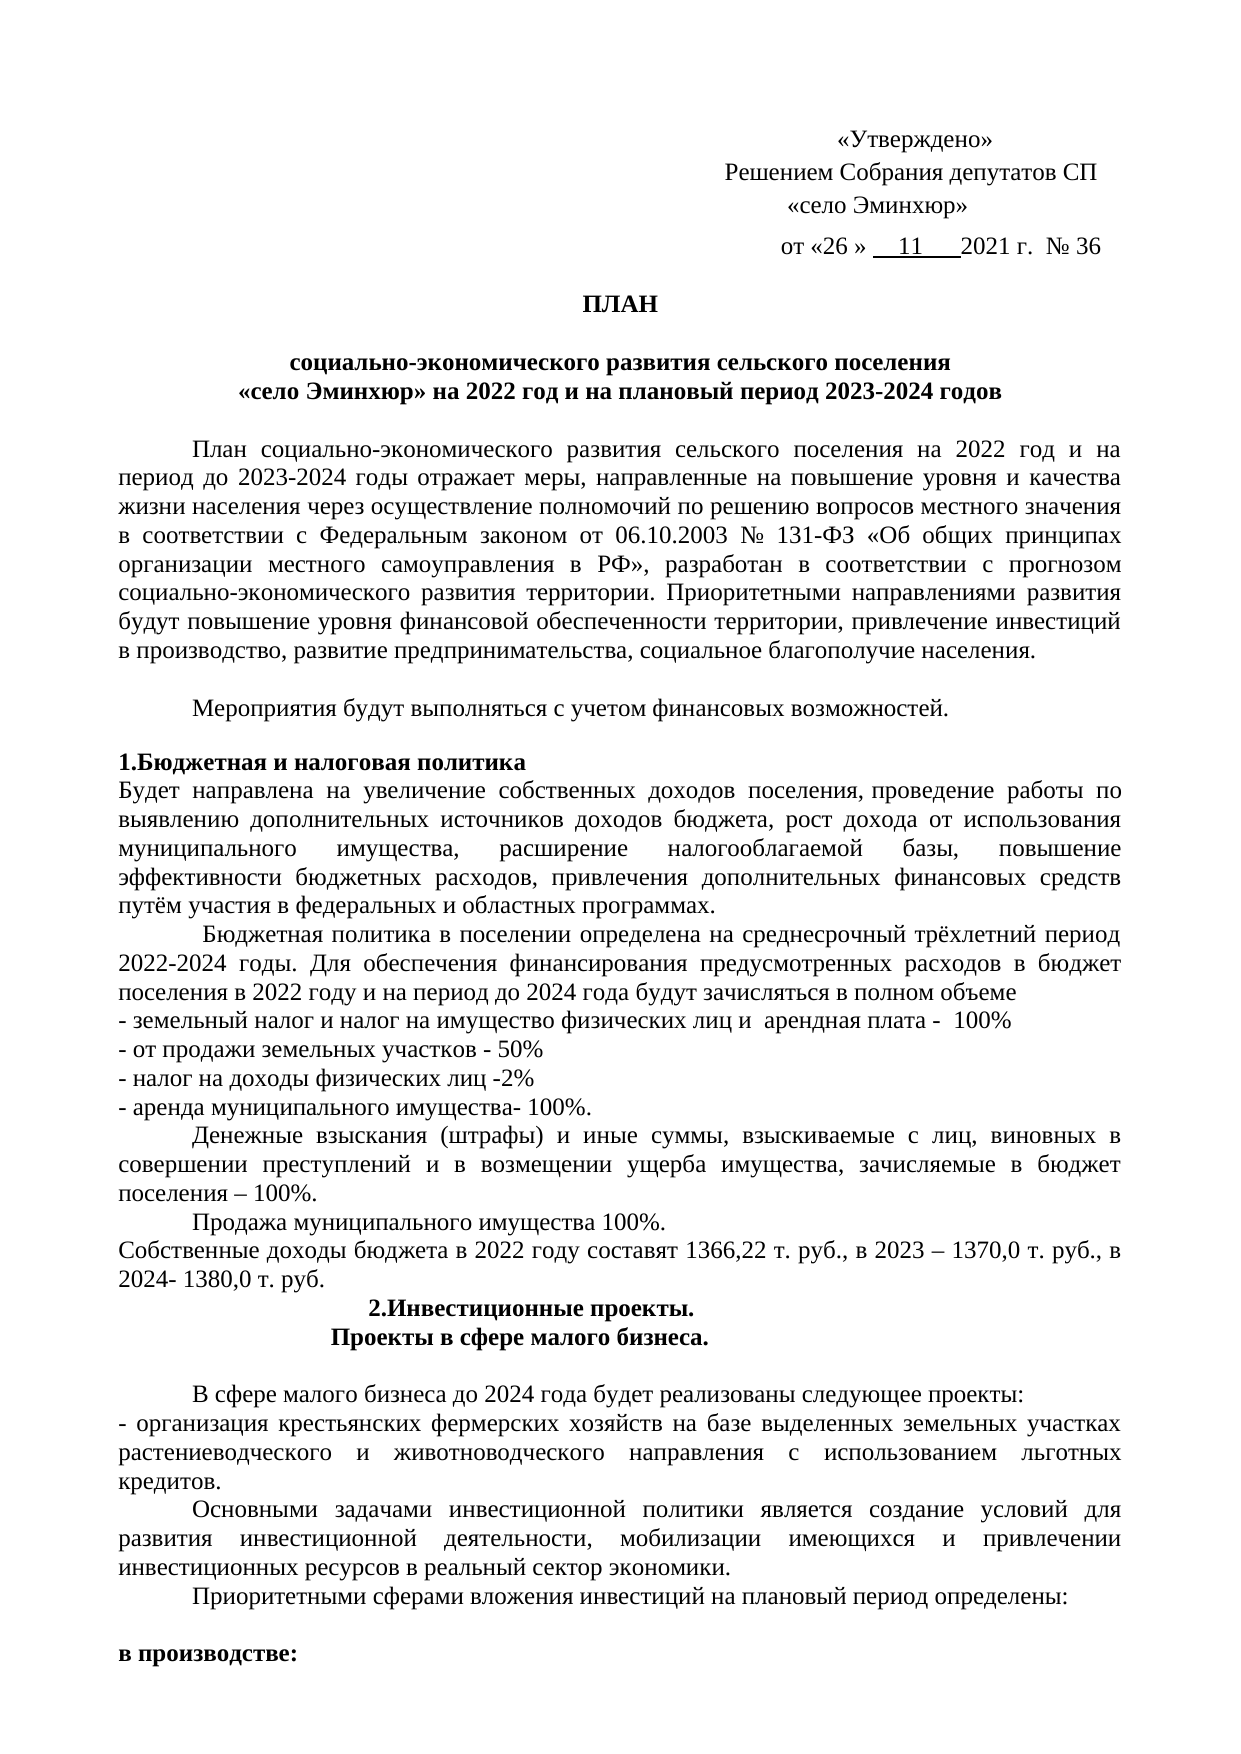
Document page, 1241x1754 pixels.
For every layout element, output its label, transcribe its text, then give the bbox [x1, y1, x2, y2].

text Проекты в сфере малого бизнеса. [118, 1322, 1122, 1350]
text в производстве: [118, 1638, 1122, 1667]
text Денежные взыскания (штрафы) и иные суммы, взыскиваемые с лиц, виновных в совершении преступлений и в возмещении ущерба имущества, зачисляемые в бюджет поселения – 100%. [118, 1120, 1122, 1207]
text - аренда муниципального имущества- 100%. [118, 1092, 1122, 1120]
text В сфере малого бизнеса до 2024 года будет реализованы следующее проекты: [118, 1379, 1122, 1408]
text Собственные доходы бюджета в 2022 году составят 1366,22 т. руб., в 2023 – 1370,0 т. руб., в 2024- 1380,0 т. руб. [118, 1235, 1122, 1293]
text «село Эминхюр» на 2022 год и на плановый период 2023-2024 годов [118, 376, 1122, 404]
text ПЛАН [118, 289, 1122, 318]
text Бюджетная политика в поселении определена на среднесрочный трёхлетний период 2022-2024 годы. Для обеспечения финансирования предусмотренных расходов в бюджет поселения в 2022 году и на период до 2024 года будут зачисляться в полном объеме [118, 919, 1122, 1005]
text Основными задачами инвестиционной политики является создание условий для развития инвестиционной деятельности, мобилизации имеющихся и привлечении инвестиционных ресурсов в реальный сектор экономики. [118, 1494, 1122, 1581]
text 1.Бюджетная и налоговая политика [118, 747, 1122, 775]
text Приоритетными сферами вложения инвестиций на плановый период определены: [118, 1581, 1122, 1609]
text - организация крестьянских фермерских хозяйств на базе выделенных земельных участках растениеводческого и животноводческого направления с использованием льготных кредитов. [118, 1408, 1122, 1494]
text от «26 » 11 2021 г. № 36 [118, 231, 1122, 260]
text Мероприятия будут выполняться с учетом финансовых возможностей. [118, 693, 1122, 722]
text - налог на доходы физических лиц -2% [118, 1063, 1122, 1092]
text социально-экономического развития сельского поселения [118, 347, 1122, 376]
text Решением Собрания депутатов СП [118, 157, 1122, 186]
text План социально-экономического развития сельского поселения на 2022 год и на период до 2023-2024 годы отражает меры, направленные на повышение уровня и качества жизни населения через осуществление полномочий по решению вопросов местного значения в соответствии с Федеральным законом от 06.10.2003 № 131-ФЗ «Об общих принципах организации местного самоуправления в РФ», разработан в соответствии с прогнозом социально-экономического развития территории. Приоритетными направлениями развития будут повышение уровня финансовой обеспеченности территории, привлечение инвестиций в производство, развитие предпринимательства, социальное благополучие населения. [118, 434, 1122, 664]
text «Утверждено» [118, 124, 1122, 153]
text - земельный налог и налог на имущество физических лиц и арендная плата - 100% [118, 1005, 1122, 1034]
text 2.Инвестиционные проекты. [118, 1293, 1122, 1322]
text - от продажи земельных участков - 50% [118, 1034, 1122, 1063]
text Продажа муниципального имущества 100%. [118, 1207, 1122, 1235]
text «село Эминхюр» [118, 190, 1122, 219]
text Будет направлена на увеличение собственных доходов поселения, проведение работы по выявлению дополнительных источников доходов бюджета, рост дохода от использования муниципального имущества, расширение налогооблагаемой базы, повышение эффективности бюджетных расходов, привлечения дополнительных финансовых средств путём участия в федеральных и областных программах. [118, 775, 1122, 919]
